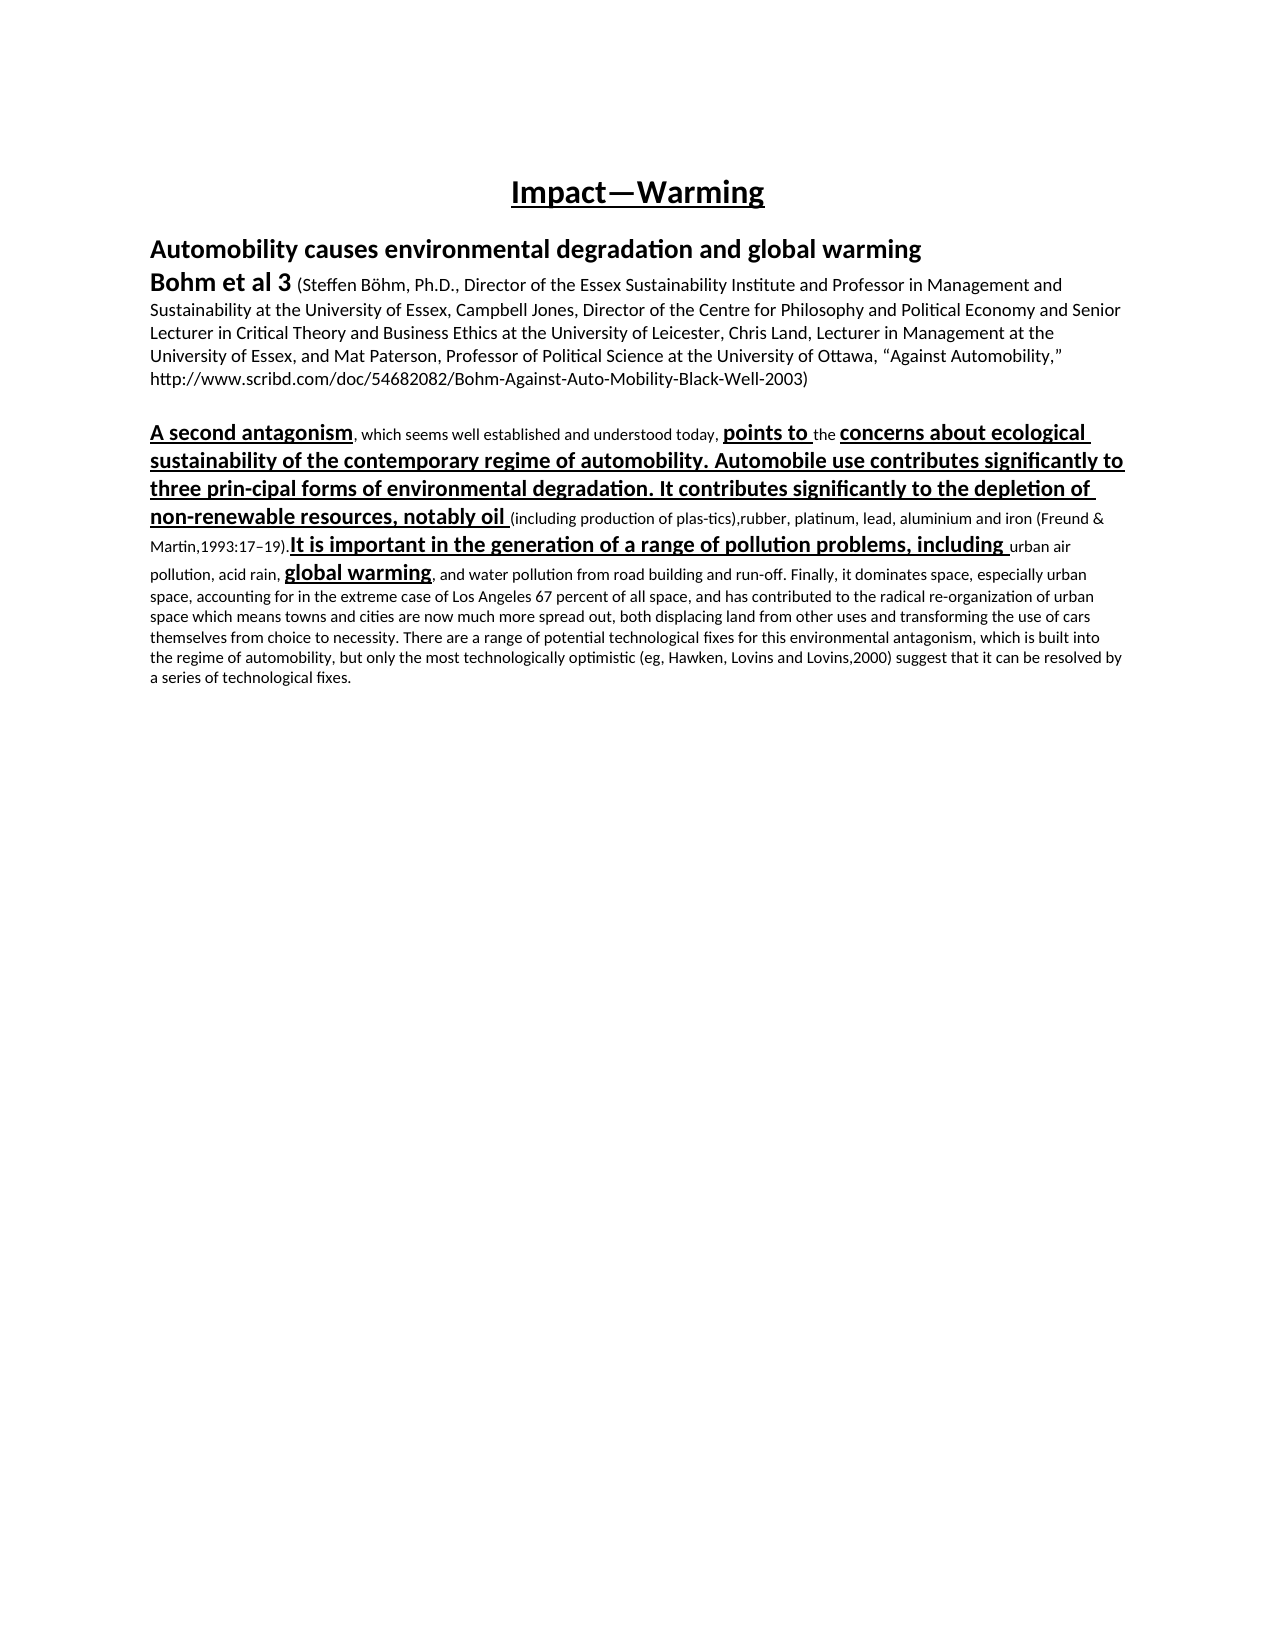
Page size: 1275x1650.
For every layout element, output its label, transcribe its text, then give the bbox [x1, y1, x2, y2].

text A second antagonism, which seems well established and understood today, points to the concerns about ecological sustainability of the contemporary regime of automobility. Automobile use contributes signiﬁcantly to three prin-cipal forms of environmental degradation. It contributes signiﬁcantly to the depletion of non-renewable resources, notably oil (including production of plas-tics),rubber, platinum, lead, aluminium and iron (Freund & Martin,1993:17–19).It is important in the generation of a range of pollution problems, including urban air pollution, acid rain, global warming, and water pollution from road building and run-off. Finally, it dominates space, especially urban space, accounting for in the extreme case of Los Angeles 67 percent of all space, and has contributed to the radical re-organization of urban space which means towns and cities are now much more spread out, both displacing land from other uses and transforming the use of cars themselves from choice to necessity. There are a range of potential technological ﬁxes for this environmental antagonism, which is built into the regime of automobility, but only the most technologically optimistic (eg, Hawken, Lovins and Lovins,2000) suggest that it can be resolved by a series of technological ﬁxes. [150, 472, 1125, 688]
subtitle Impact—Warming [150, 171, 1125, 212]
text Bohm et al 3 (Steffen Böhm, Ph.D., Director of the Essex Sustainability Institute and Professor in Management and Sustainability at the University of Essex, Campbell Jones, Director of the Centre for Philosophy and Political Economy and Senior Lecturer in Critical Theory and Business Ethics at the University of Leicester, Chris Land, Lecturer in Management at the University of Essex, and Mat Paterson, Professor of Political Science at the University of Ottawa, “Against Automobility,” http://www.scribd.com/doc/54682082/Bohm-Against-Auto-Mobility-Black-Well-2003) [150, 265, 1125, 390]
subtitle Automobility causes environmental degradation and global warming [150, 232, 1125, 265]
